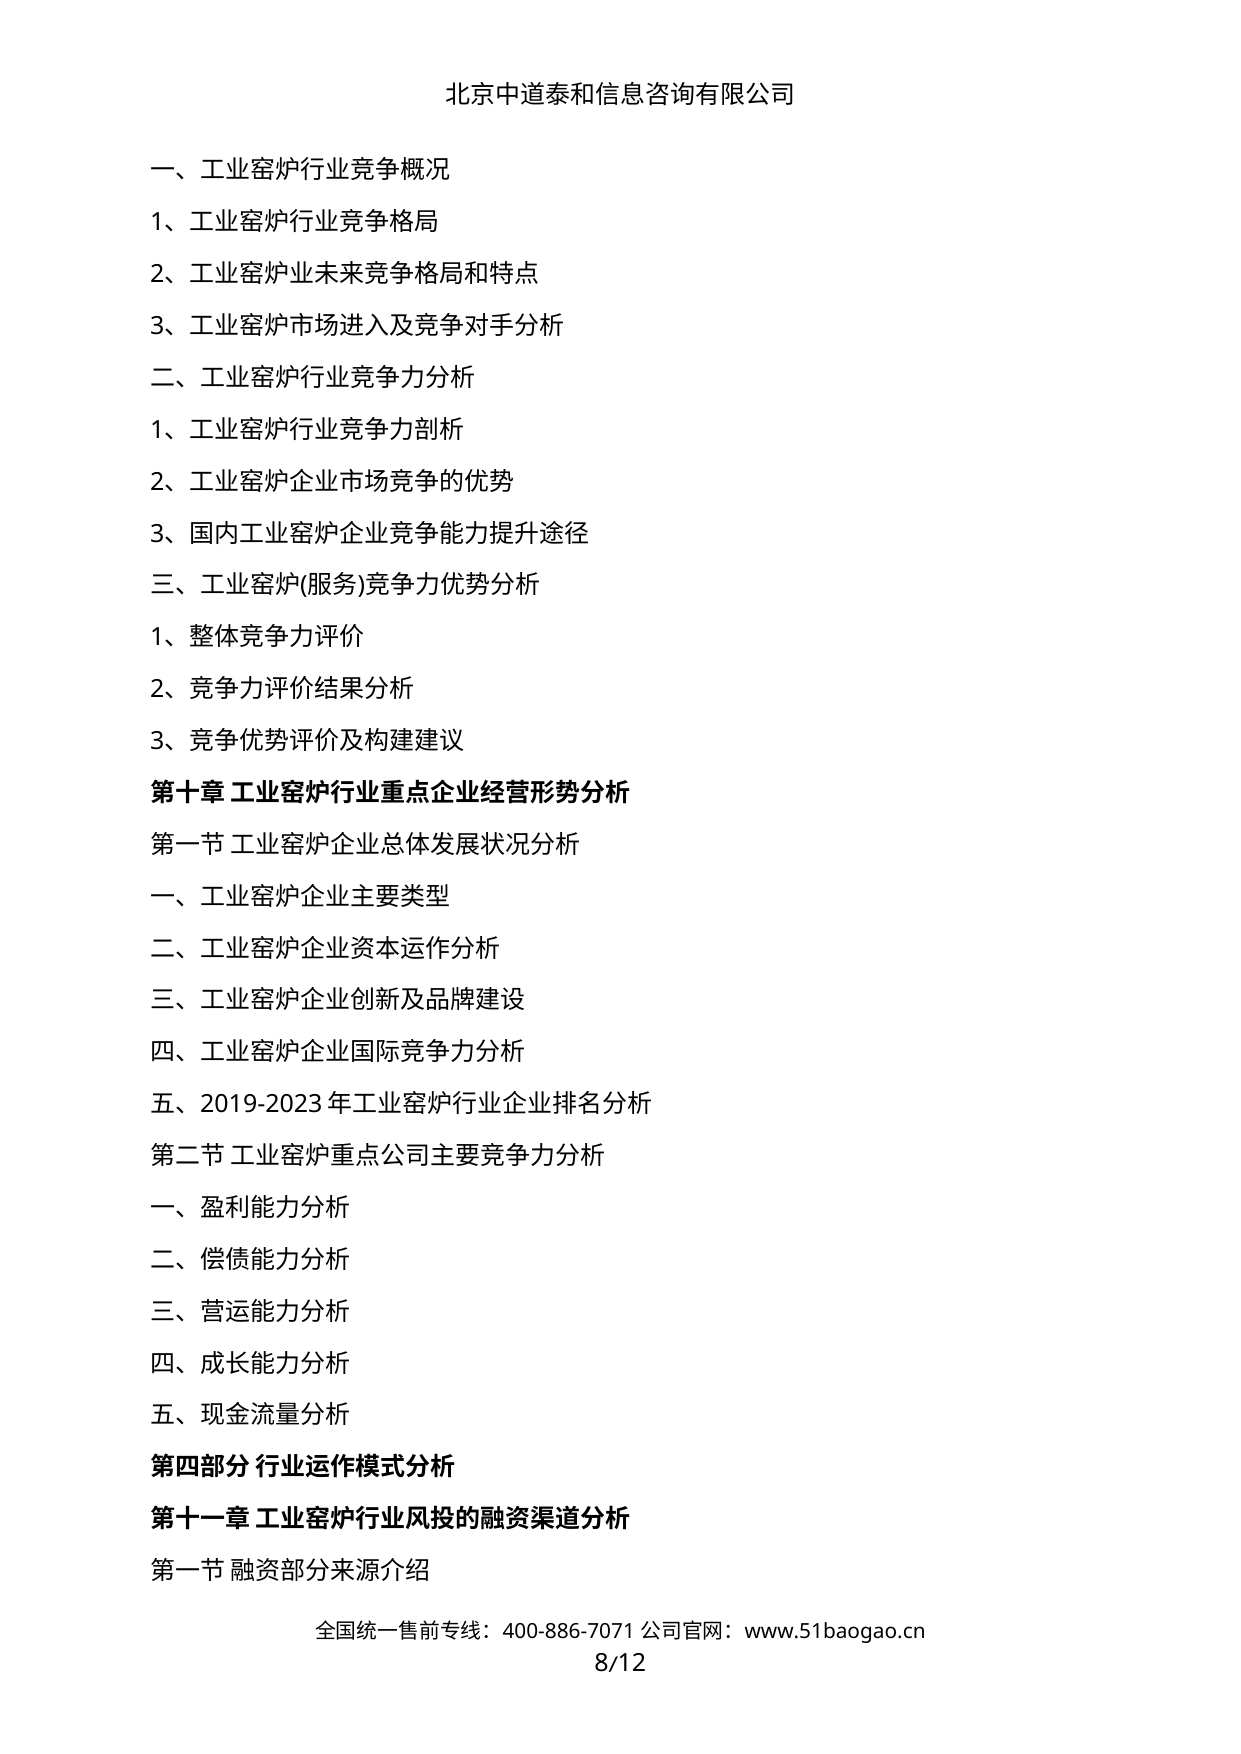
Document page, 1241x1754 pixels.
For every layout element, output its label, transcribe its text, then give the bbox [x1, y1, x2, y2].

text 1、整体竞争力评价 [150, 617, 1090, 653]
text 五、现金流量分析 [150, 1395, 1090, 1431]
text 3、工业窑炉市场进入及竞争对手分析 [150, 306, 1090, 342]
text 三、工业窑炉企业创新及品牌建设 [150, 980, 1090, 1016]
text 2、工业窑炉企业市场竞争的优势 [150, 461, 1090, 497]
text 3、竞争优势评价及构建建议 [150, 721, 1090, 757]
text 3、国内工业窑炉企业竞争能力提升途径 [150, 513, 1090, 549]
text 1、工业窑炉行业竞争格局 [150, 202, 1090, 238]
text 第一节 工业窑炉企业总体发展状况分析 [150, 824, 1090, 861]
text 第一节 融资部分来源介绍 [150, 1551, 1090, 1587]
text 2、工业窑炉业未来竞争格局和特点 [150, 254, 1090, 290]
text 一、盈利能力分析 [150, 1187, 1090, 1224]
text 第十一章 工业窑炉行业风投的融资渠道分析 [150, 1499, 1090, 1535]
text 四、成长能力分析 [150, 1343, 1090, 1379]
text 三、营运能力分析 [150, 1291, 1090, 1327]
text 二、工业窑炉企业资本运作分析 [150, 928, 1090, 964]
text 三、工业窑炉(服务)竞争力优势分析 [150, 565, 1090, 601]
text 第四部分 行业运作模式分析 [150, 1447, 1090, 1483]
text 五、2019-2023年工业窑炉行业企业排名分析 [150, 1084, 1090, 1120]
text 二、工业窑炉行业竞争力分析 [150, 357, 1090, 394]
text 二、偿债能力分析 [150, 1239, 1090, 1276]
text 第二节 工业窑炉重点公司主要竞争力分析 [150, 1136, 1090, 1172]
text 四、工业窑炉企业国际竞争力分析 [150, 1032, 1090, 1068]
text 1、工业窑炉行业竞争力剖析 [150, 409, 1090, 446]
text 一、工业窑炉企业主要类型 [150, 876, 1090, 912]
text 一、工业窑炉行业竞争概况 [150, 150, 1090, 186]
text 第十章 工业窑炉行业重点企业经营形势分析 [150, 772, 1090, 809]
text 2、竞争力评价结果分析 [150, 669, 1090, 705]
